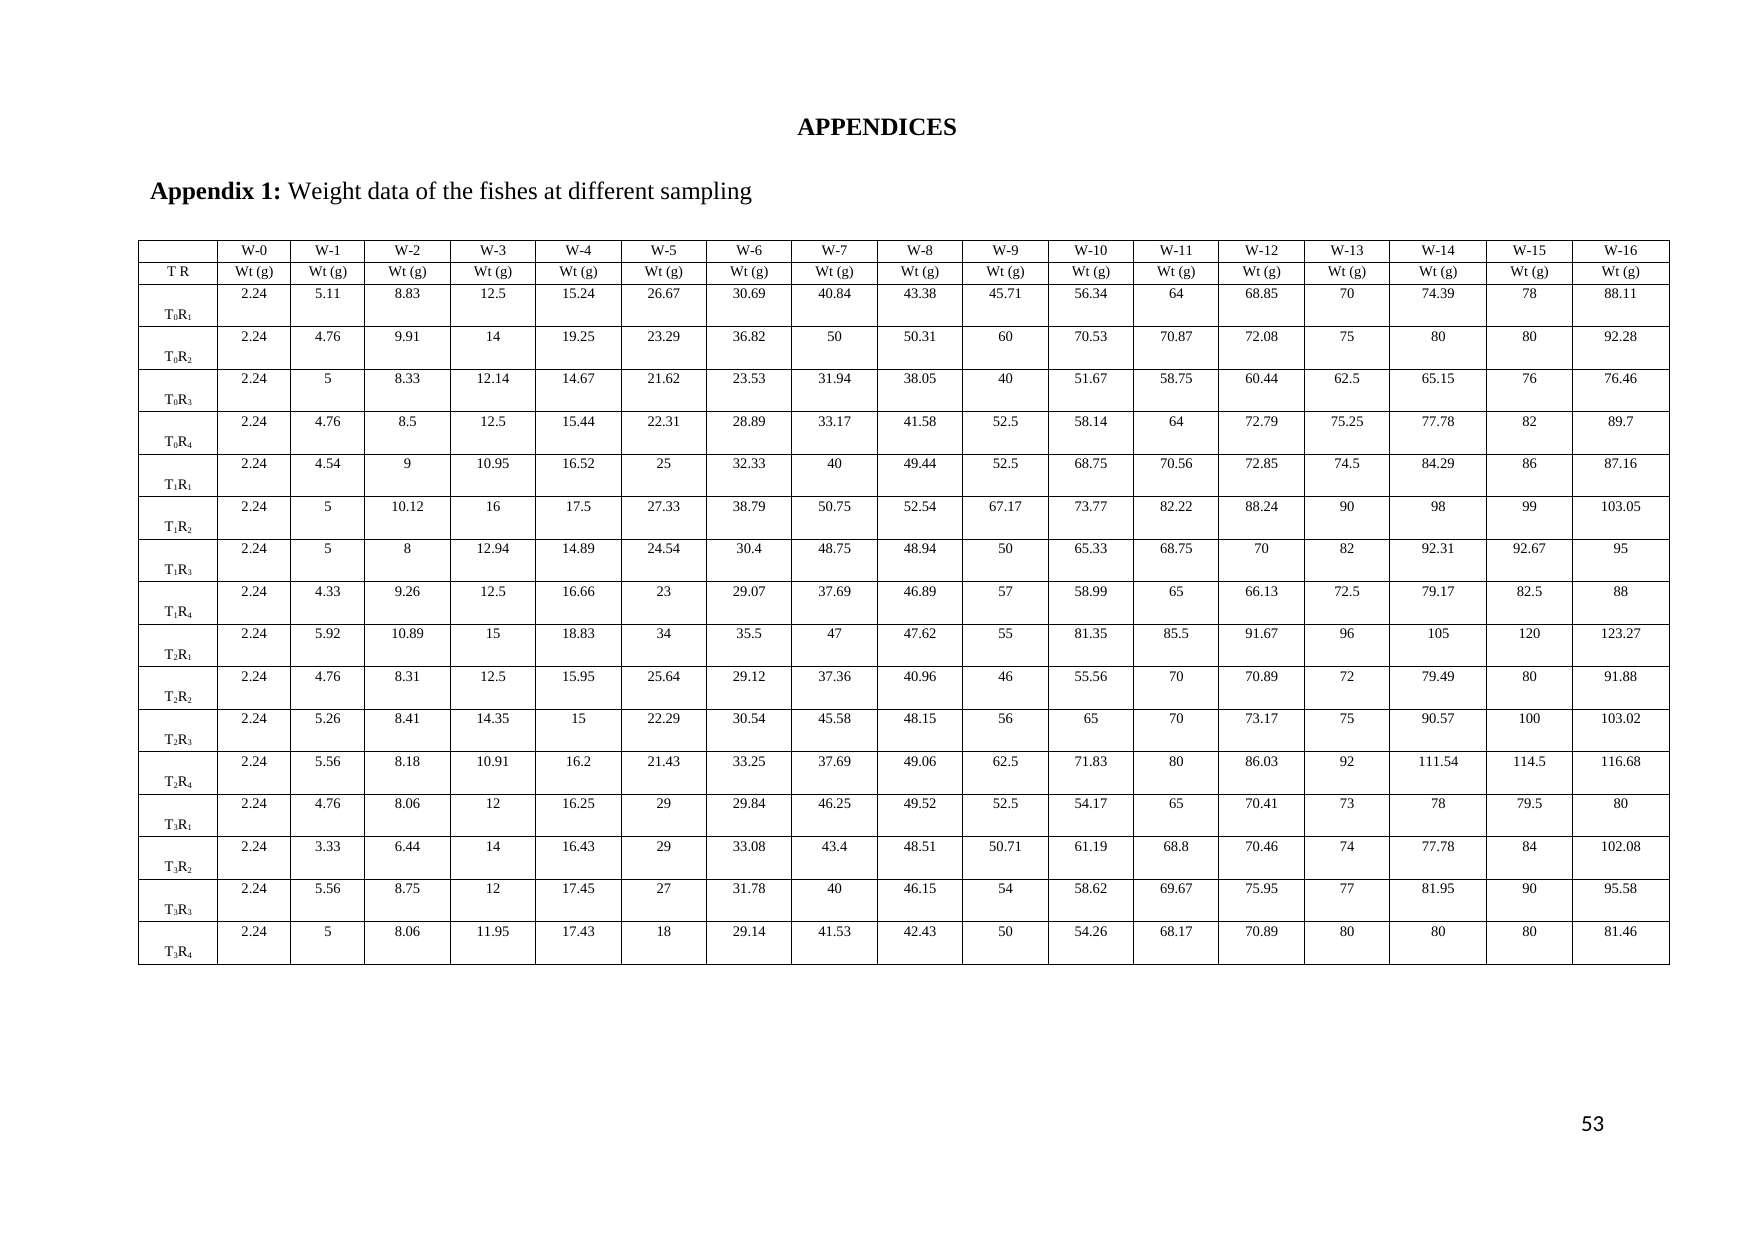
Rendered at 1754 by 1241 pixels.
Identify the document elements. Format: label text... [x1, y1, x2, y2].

table_cell 10.95 [451, 455, 535, 496]
table_header W-7 [792, 241, 877, 262]
table_cell 52.5 [963, 412, 1048, 454]
table_cell 8.75 [365, 880, 450, 921]
table_cell 38.05 [878, 370, 962, 411]
table_cell 27.33 [622, 497, 706, 539]
table_cell 50.71 [963, 837, 1048, 879]
table_cell 5 [291, 540, 364, 581]
table_cell 8.31 [365, 667, 450, 709]
table_cell 49.06 [878, 752, 962, 794]
table_header W-8 [878, 241, 962, 262]
table_cell 65.33 [1049, 540, 1133, 581]
table_cell 12 [451, 795, 535, 836]
table_cell 5.11 [291, 285, 364, 326]
table_cell 17.43 [536, 922, 621, 964]
table_cell 9.91 [365, 327, 450, 369]
table_cell 80 [1487, 922, 1572, 964]
table_cell 80 [1573, 795, 1669, 836]
table_header W-10 [1049, 241, 1133, 262]
table_cell 22.29 [622, 710, 706, 751]
table_cell 58.62 [1049, 880, 1133, 921]
table_cell 81.46 [1573, 922, 1669, 964]
table_cell T3R2 [139, 837, 217, 879]
table_cell 14 [451, 327, 535, 369]
table_cell 31.94 [792, 370, 877, 411]
table_cell 76.46 [1573, 370, 1669, 411]
table_cell 16 [451, 497, 535, 539]
table_cell 16.43 [536, 837, 621, 879]
table_cell 8.06 [365, 922, 450, 964]
table_cell 37.69 [792, 752, 877, 794]
table_cell 4.76 [291, 795, 364, 836]
text Appendix 1: Weight data of the fishes at different sampling [150, 176, 1604, 205]
table_cell 95 [1573, 540, 1669, 581]
table_cell 14.67 [536, 370, 621, 411]
table_cell 64 [1134, 285, 1218, 326]
table_cell 57 [963, 582, 1048, 624]
table_cell 28.89 [707, 412, 791, 454]
table_cell T1R1 [139, 455, 217, 496]
table_cell 50.31 [878, 327, 962, 369]
table_cell T2R3 [139, 710, 217, 751]
table_cell 42.43 [878, 922, 962, 964]
table_cell 74.5 [1305, 455, 1389, 496]
table_cell 52.5 [963, 455, 1048, 496]
table_cell 8.06 [365, 795, 450, 836]
table_cell 75.25 [1305, 412, 1389, 454]
table_cell 58.14 [1049, 412, 1133, 454]
table_cell 62.5 [1305, 370, 1389, 411]
table_cell 30.54 [707, 710, 791, 751]
table_cell 70 [1305, 285, 1389, 326]
table_cell 52.54 [878, 497, 962, 539]
table_cell 2.24 [218, 540, 290, 581]
table_cell 75 [1305, 327, 1389, 369]
table_cell T0R1 [139, 285, 217, 326]
table_cell 9.26 [365, 582, 450, 624]
table_cell 2.24 [218, 752, 290, 794]
table_cell 15.44 [536, 412, 621, 454]
table_cell 65 [1134, 795, 1218, 836]
table_cell 37.69 [792, 582, 877, 624]
table_cell 82.5 [1487, 582, 1572, 624]
table_cell 29.07 [707, 582, 791, 624]
table_cell 4.76 [291, 412, 364, 454]
table_cell 4.33 [291, 582, 364, 624]
table_header W-0 [218, 241, 290, 262]
table_cell 87.16 [1573, 455, 1669, 496]
table_cell 60.44 [1219, 370, 1304, 411]
table_cell 8 [365, 540, 450, 581]
table_cell 73.17 [1219, 710, 1304, 751]
table_cell 2.24 [218, 880, 290, 921]
table_cell Wt (g) [218, 263, 290, 284]
table_cell 16.52 [536, 455, 621, 496]
table_cell T3R1 [139, 795, 217, 836]
table_cell 17.5 [536, 497, 621, 539]
table_cell 2.24 [218, 837, 290, 879]
table_cell 80 [1305, 922, 1389, 964]
table_cell 71.83 [1049, 752, 1133, 794]
table_header W-11 [1134, 241, 1218, 262]
table_cell 12.5 [451, 582, 535, 624]
table_cell 72.08 [1219, 327, 1304, 369]
table_cell 55.56 [1049, 667, 1133, 709]
table_cell 79.49 [1390, 667, 1486, 709]
table_cell 88.11 [1573, 285, 1669, 326]
table_cell 72 [1305, 667, 1389, 709]
table_cell 68.17 [1134, 922, 1218, 964]
table_cell 35.5 [707, 625, 791, 666]
table_cell 72.85 [1219, 455, 1304, 496]
table_cell 33.25 [707, 752, 791, 794]
table_cell Wt (g) [365, 263, 450, 284]
table_cell Wt (g) [1049, 263, 1133, 284]
table_cell 70.53 [1049, 327, 1133, 369]
table_header W-4 [536, 241, 621, 262]
table_cell 16.66 [536, 582, 621, 624]
table_cell T3R3 [139, 880, 217, 921]
table_cell 2.24 [218, 922, 290, 964]
table_cell 29.84 [707, 795, 791, 836]
table_cell 68.8 [1134, 837, 1218, 879]
table_cell T2R4 [139, 752, 217, 794]
table_cell 76 [1487, 370, 1572, 411]
table_cell T1R2 [139, 497, 217, 539]
table_cell 25.64 [622, 667, 706, 709]
table_cell 4.54 [291, 455, 364, 496]
table_cell 86.03 [1219, 752, 1304, 794]
table_cell 80 [1134, 752, 1218, 794]
table_cell 16.2 [536, 752, 621, 794]
table_cell 29.14 [707, 922, 791, 964]
table_header [139, 241, 217, 262]
table_cell 45.71 [963, 285, 1048, 326]
table_cell 30.69 [707, 285, 791, 326]
table_cell 12.5 [451, 412, 535, 454]
table_cell 33.08 [707, 837, 791, 879]
table_cell 2.24 [218, 710, 290, 751]
table_cell 54.26 [1049, 922, 1133, 964]
table_cell 46.15 [878, 880, 962, 921]
table_cell 12 [451, 880, 535, 921]
table_cell 29 [622, 795, 706, 836]
table_cell 12.14 [451, 370, 535, 411]
table_cell T3R4 [139, 922, 217, 964]
table_cell 105 [1390, 625, 1486, 666]
table_cell 45.58 [792, 710, 877, 751]
table_cell 5.56 [291, 880, 364, 921]
table_header W-5 [622, 241, 706, 262]
table_cell 54.17 [1049, 795, 1133, 836]
table_cell 2.24 [218, 327, 290, 369]
table_cell 5 [291, 370, 364, 411]
table_cell 11.95 [451, 922, 535, 964]
table_cell 68.75 [1134, 540, 1218, 581]
table_cell 116.68 [1573, 752, 1669, 794]
table_cell 92.28 [1573, 327, 1669, 369]
table_cell 67.17 [963, 497, 1048, 539]
table_cell 43.4 [792, 837, 877, 879]
table_cell 10.91 [451, 752, 535, 794]
table_cell Wt (g) [622, 263, 706, 284]
table_cell 68.85 [1219, 285, 1304, 326]
table_cell 23.53 [707, 370, 791, 411]
table_cell 65.15 [1390, 370, 1486, 411]
table_cell 50 [963, 922, 1048, 964]
table_cell T0R4 [139, 412, 217, 454]
table_cell 120 [1487, 625, 1572, 666]
table_cell 90.57 [1390, 710, 1486, 751]
text APPENDICES [150, 112, 1604, 141]
table_cell 50 [963, 540, 1048, 581]
table_cell 8.5 [365, 412, 450, 454]
table_cell 114.5 [1487, 752, 1572, 794]
table_cell 10.89 [365, 625, 450, 666]
table_cell 75.95 [1219, 880, 1304, 921]
table_cell 50.75 [792, 497, 877, 539]
table_cell 70 [1134, 667, 1218, 709]
table_cell 48.15 [878, 710, 962, 751]
table_cell 70.56 [1134, 455, 1218, 496]
table_cell 2.24 [218, 497, 290, 539]
table_cell 123.27 [1573, 625, 1669, 666]
table_cell 18 [622, 922, 706, 964]
table_cell 37.36 [792, 667, 877, 709]
table_cell 73 [1305, 795, 1389, 836]
table_header W-6 [707, 241, 791, 262]
table_cell Wt (g) [536, 263, 621, 284]
table_cell 61.19 [1049, 837, 1133, 879]
table_cell 77 [1305, 880, 1389, 921]
table_cell 6.44 [365, 837, 450, 879]
table_cell 4.76 [291, 667, 364, 709]
table_cell 40 [792, 455, 877, 496]
table_cell 32.33 [707, 455, 791, 496]
table_cell 103.02 [1573, 710, 1669, 751]
table_cell 22.31 [622, 412, 706, 454]
table_cell 40 [792, 880, 877, 921]
table_cell 66.13 [1219, 582, 1304, 624]
table_cell 70 [1219, 540, 1304, 581]
table_cell 80 [1487, 667, 1572, 709]
table_cell 21.62 [622, 370, 706, 411]
table_cell 72.5 [1305, 582, 1389, 624]
table_cell 48.75 [792, 540, 877, 581]
table_cell 96 [1305, 625, 1389, 666]
table_cell 58.99 [1049, 582, 1133, 624]
table_cell 8.41 [365, 710, 450, 751]
table_cell 41.58 [878, 412, 962, 454]
table_cell 81.35 [1049, 625, 1133, 666]
table_cell 92.67 [1487, 540, 1572, 581]
table_cell T2R2 [139, 667, 217, 709]
table_cell 98 [1390, 497, 1486, 539]
table_cell 92.31 [1390, 540, 1486, 581]
table_cell 30.4 [707, 540, 791, 581]
table_cell 33.17 [792, 412, 877, 454]
table_header W-12 [1219, 241, 1304, 262]
table_cell 38.79 [707, 497, 791, 539]
table_cell 3.33 [291, 837, 364, 879]
table_cell Wt (g) [963, 263, 1048, 284]
table_header W-2 [365, 241, 450, 262]
table_cell 84 [1487, 837, 1572, 879]
table_cell 85.5 [1134, 625, 1218, 666]
table_cell 56 [963, 710, 1048, 751]
table_cell 58.75 [1134, 370, 1218, 411]
table_cell 12.5 [451, 285, 535, 326]
table_cell T0R3 [139, 370, 217, 411]
table_cell 25 [622, 455, 706, 496]
table_cell 48.94 [878, 540, 962, 581]
table_cell 48.51 [878, 837, 962, 879]
table_cell 65 [1134, 582, 1218, 624]
table_cell 46.25 [792, 795, 877, 836]
table_cell 8.18 [365, 752, 450, 794]
table_cell 80 [1487, 327, 1572, 369]
table_cell 52.5 [963, 795, 1048, 836]
table_cell 18.83 [536, 625, 621, 666]
table_cell 70.41 [1219, 795, 1304, 836]
table_cell 62.5 [963, 752, 1048, 794]
table_cell 41.53 [792, 922, 877, 964]
table_cell Wt (g) [451, 263, 535, 284]
table_cell Wt (g) [291, 263, 364, 284]
table_cell 40 [963, 370, 1048, 411]
table_cell 47 [792, 625, 877, 666]
table_cell 82 [1305, 540, 1389, 581]
table_cell 17.45 [536, 880, 621, 921]
table_header W-16 [1573, 241, 1669, 262]
table_cell 82 [1487, 412, 1572, 454]
table_cell Wt (g) [792, 263, 877, 284]
table_cell 2.24 [218, 370, 290, 411]
table_cell 15 [536, 710, 621, 751]
table_cell 74.39 [1390, 285, 1486, 326]
table_cell 80 [1390, 922, 1486, 964]
table_cell 23.29 [622, 327, 706, 369]
table_cell 88 [1573, 582, 1669, 624]
table_cell 21.43 [622, 752, 706, 794]
table_cell Wt (g) [1134, 263, 1218, 284]
table_cell 49.44 [878, 455, 962, 496]
table_cell 70.89 [1219, 667, 1304, 709]
table_cell 34 [622, 625, 706, 666]
table_cell 79.17 [1390, 582, 1486, 624]
table_cell 69.67 [1134, 880, 1218, 921]
table_cell 78 [1390, 795, 1486, 836]
table_cell T R [139, 263, 217, 284]
table_cell 68.75 [1049, 455, 1133, 496]
table_cell 16.25 [536, 795, 621, 836]
table_cell 40.96 [878, 667, 962, 709]
table_cell Wt (g) [878, 263, 962, 284]
table_cell 12.94 [451, 540, 535, 581]
table_cell 70.87 [1134, 327, 1218, 369]
table_cell 2.24 [218, 285, 290, 326]
table_header W-15 [1487, 241, 1572, 262]
table_cell 111.54 [1390, 752, 1486, 794]
table_cell Wt (g) [707, 263, 791, 284]
table_cell 70 [1134, 710, 1218, 751]
table_cell 14.89 [536, 540, 621, 581]
table_cell T0R2 [139, 327, 217, 369]
table_cell 102.08 [1573, 837, 1669, 879]
table_cell Wt (g) [1219, 263, 1304, 284]
table_cell 88.24 [1219, 497, 1304, 539]
table_cell 36.82 [707, 327, 791, 369]
table_cell 80 [1390, 327, 1486, 369]
table_cell 90 [1487, 880, 1572, 921]
table_cell 5.56 [291, 752, 364, 794]
table_cell 5.92 [291, 625, 364, 666]
table_cell 2.24 [218, 625, 290, 666]
table_cell 5 [291, 497, 364, 539]
table_cell 2.24 [218, 667, 290, 709]
table_cell 81.95 [1390, 880, 1486, 921]
table_cell 65 [1049, 710, 1133, 751]
table_cell 8.83 [365, 285, 450, 326]
table_cell 70.46 [1219, 837, 1304, 879]
table_cell 51.67 [1049, 370, 1133, 411]
table_cell 15.95 [536, 667, 621, 709]
table_cell 4.76 [291, 327, 364, 369]
table_cell 5.26 [291, 710, 364, 751]
table_cell 12.5 [451, 667, 535, 709]
table_cell 26.67 [622, 285, 706, 326]
table_cell 95.58 [1573, 880, 1669, 921]
table_cell T1R4 [139, 582, 217, 624]
table_cell Wt (g) [1305, 263, 1389, 284]
table_cell 40.84 [792, 285, 877, 326]
table_cell 92 [1305, 752, 1389, 794]
table_cell 5 [291, 922, 364, 964]
table_cell 24.54 [622, 540, 706, 581]
table_cell 14.35 [451, 710, 535, 751]
table_header W-9 [963, 241, 1048, 262]
table_cell 2.24 [218, 795, 290, 836]
table_cell 75 [1305, 710, 1389, 751]
table_cell 90 [1305, 497, 1389, 539]
table_cell 100 [1487, 710, 1572, 751]
table_cell 91.88 [1573, 667, 1669, 709]
table_cell 50 [792, 327, 877, 369]
table_header W-14 [1390, 241, 1486, 262]
table_cell 10.12 [365, 497, 450, 539]
table_cell 27 [622, 880, 706, 921]
table_cell 15 [451, 625, 535, 666]
table_cell 91.67 [1219, 625, 1304, 666]
table_cell Wt (g) [1573, 263, 1669, 284]
table_cell 72.79 [1219, 412, 1304, 454]
table_cell 103.05 [1573, 497, 1669, 539]
table_cell 2.24 [218, 582, 290, 624]
table_cell 70.89 [1219, 922, 1304, 964]
table_cell 79.5 [1487, 795, 1572, 836]
table_cell 9 [365, 455, 450, 496]
table_cell 73.77 [1049, 497, 1133, 539]
table_cell 47.62 [878, 625, 962, 666]
table_cell Wt (g) [1390, 263, 1486, 284]
table_header W-3 [451, 241, 535, 262]
table_header W-13 [1305, 241, 1389, 262]
table_cell 82.22 [1134, 497, 1218, 539]
table_cell 29.12 [707, 667, 791, 709]
table_cell 99 [1487, 497, 1572, 539]
table_cell 23 [622, 582, 706, 624]
table_cell 74 [1305, 837, 1389, 879]
table_cell 2.24 [218, 455, 290, 496]
table_cell 86 [1487, 455, 1572, 496]
table_cell 64 [1134, 412, 1218, 454]
table_cell 31.78 [707, 880, 791, 921]
table_cell 14 [451, 837, 535, 879]
table_cell 29 [622, 837, 706, 879]
table_cell 84.29 [1390, 455, 1486, 496]
table_cell 49.52 [878, 795, 962, 836]
table_cell 15.24 [536, 285, 621, 326]
table_header W-1 [291, 241, 364, 262]
table_cell 60 [963, 327, 1048, 369]
table_cell Wt (g) [1487, 263, 1572, 284]
table_cell T2R1 [139, 625, 217, 666]
table_cell 78 [1487, 285, 1572, 326]
table_cell 77.78 [1390, 837, 1486, 879]
table_cell 43.38 [878, 285, 962, 326]
table_cell T1R3 [139, 540, 217, 581]
table_cell 8.33 [365, 370, 450, 411]
table_cell 55 [963, 625, 1048, 666]
table_cell 77.78 [1390, 412, 1486, 454]
table_cell 56.34 [1049, 285, 1133, 326]
table_cell 2.24 [218, 412, 290, 454]
table_cell 54 [963, 880, 1048, 921]
table_cell 46.89 [878, 582, 962, 624]
table_cell 89.7 [1573, 412, 1669, 454]
table_cell 19.25 [536, 327, 621, 369]
table_cell 46 [963, 667, 1048, 709]
